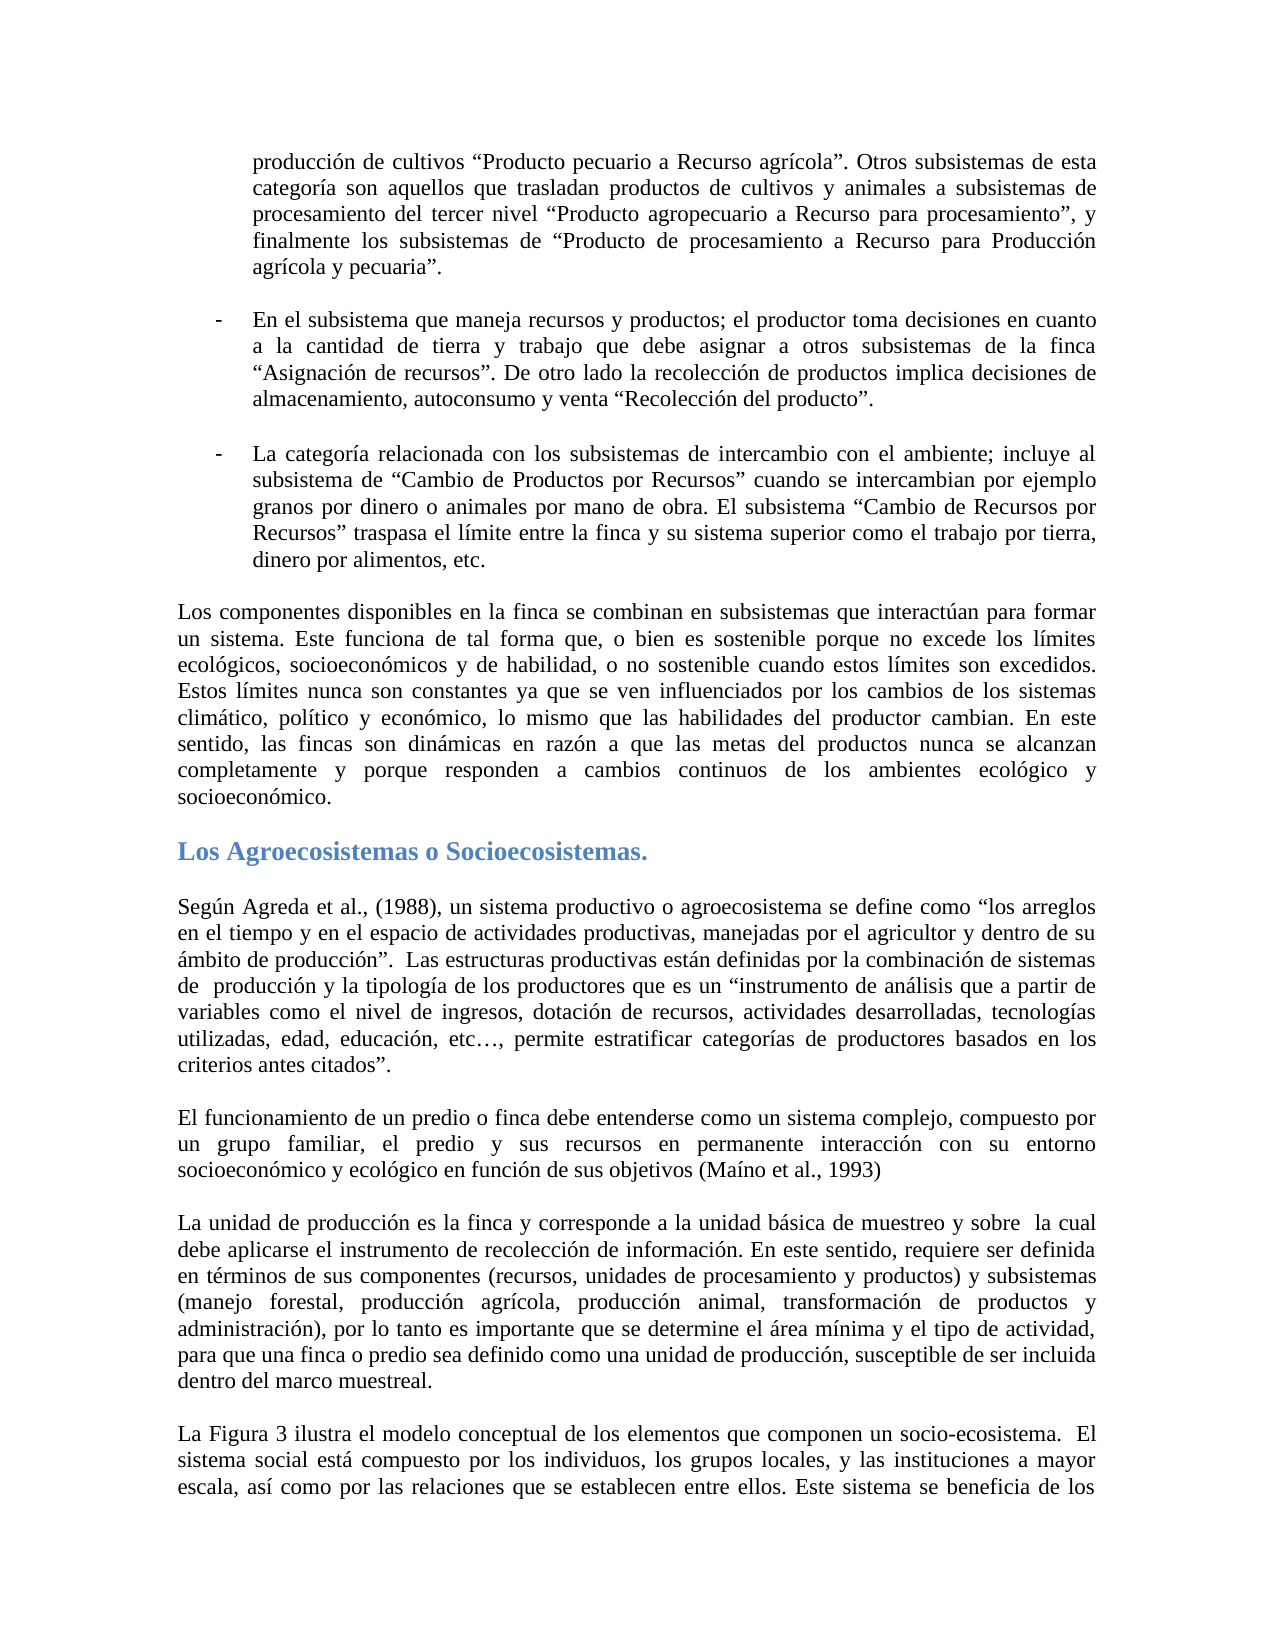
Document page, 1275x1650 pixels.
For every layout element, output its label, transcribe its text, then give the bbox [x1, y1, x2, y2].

text El funcionamiento de un predio o finca debe entenderse como un sistema complejo, compuesto por un grupo familiar, el predio y sus recursos en permanente interacción con su entorno socioeconómico y ecológico en función de sus objetivos (Maíno et al., 1993) [177, 1104, 1098, 1183]
list En el subsistema que maneja recursos y productos; el productor toma decisiones en cuanto a la cantidad de tierra y trabajo que debe asignar a otros subsistemas de la finca “Asignación de recursos”. De otro lado la recolección de productos implica decisiones de almacenamiento, autoconsumo y venta “Recolección del producto”. [215, 306, 1098, 411]
text Según Agreda et al., (1988), un sistema productivo o agroecosistema se define como “los arreglos en el tiempo y en el espacio de actividades productivas, manejadas por el agricultor y dentro de su ámbito de producción”. Las estructuras productivas están definidas por la combinación de sistemas de producción y la tipología de los productores que es un “instrumento de análisis que a partir de variables como el nivel de ingresos, dotación de recursos, actividades desarrolladas, tecnologías utilizadas, edad, educación, etc…, permite estratificar categorías de productores basados en los criterios antes citados”. [177, 893, 1098, 1077]
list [215, 148, 1098, 279]
list La categoría relacionada con los subsistemas de intercambio con el ambiente; incluye al subsistema de “Cambio de Productos por Recursos” cuando se intercambian por ejemplo granos por dinero o animales por mano de obra. El subsistema “Cambio de Recursos por Recursos” traspasa el límite entre la finca y su sistema superior como el trabajo por tierra, dinero por alimentos, etc. [215, 440, 1098, 572]
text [177, 1420, 1098, 1499]
text Los componentes disponibles en la finca se combinan en subsistemas que interactúan para formar un sistema. Este funciona de tal forma que, o bien es sostenible porque no excede los límites ecológicos, socioeconómicos y de habilidad, o no sostenible cuando estos límites son excedidos. Estos límites nunca son constantes ya que se ven influenciados por los cambios de los sistemas climático, político y económico, lo mismo que las habilidades del productor cambian. En este sentido, las fincas son dinámicas en razón a que las metas del productos nunca se alcanzan completamente y porque responden a cambios continuos de los ambientes ecológico y socioeconómico. [177, 598, 1098, 809]
text La unidad de producción es la finca y corresponde a la unidad básica de muestreo y sobre la cual debe aplicarse el instrumento de recolección de información. En este sentido, requiere ser definida en términos de sus componentes (recursos, unidades de procesamiento y productos) y subsistemas (manejo forestal, producción agrícola, producción animal, transformación de productos y administración), por lo tanto es importante que se determine el área mínima y el tipo de actividad, para que una finca o predio sea definido como una unidad de producción, susceptible de ser incluida dentro del marco muestreal. [177, 1209, 1098, 1394]
subtitle Los Agroecosistemas o Socioecosistemas. [177, 836, 1098, 867]
